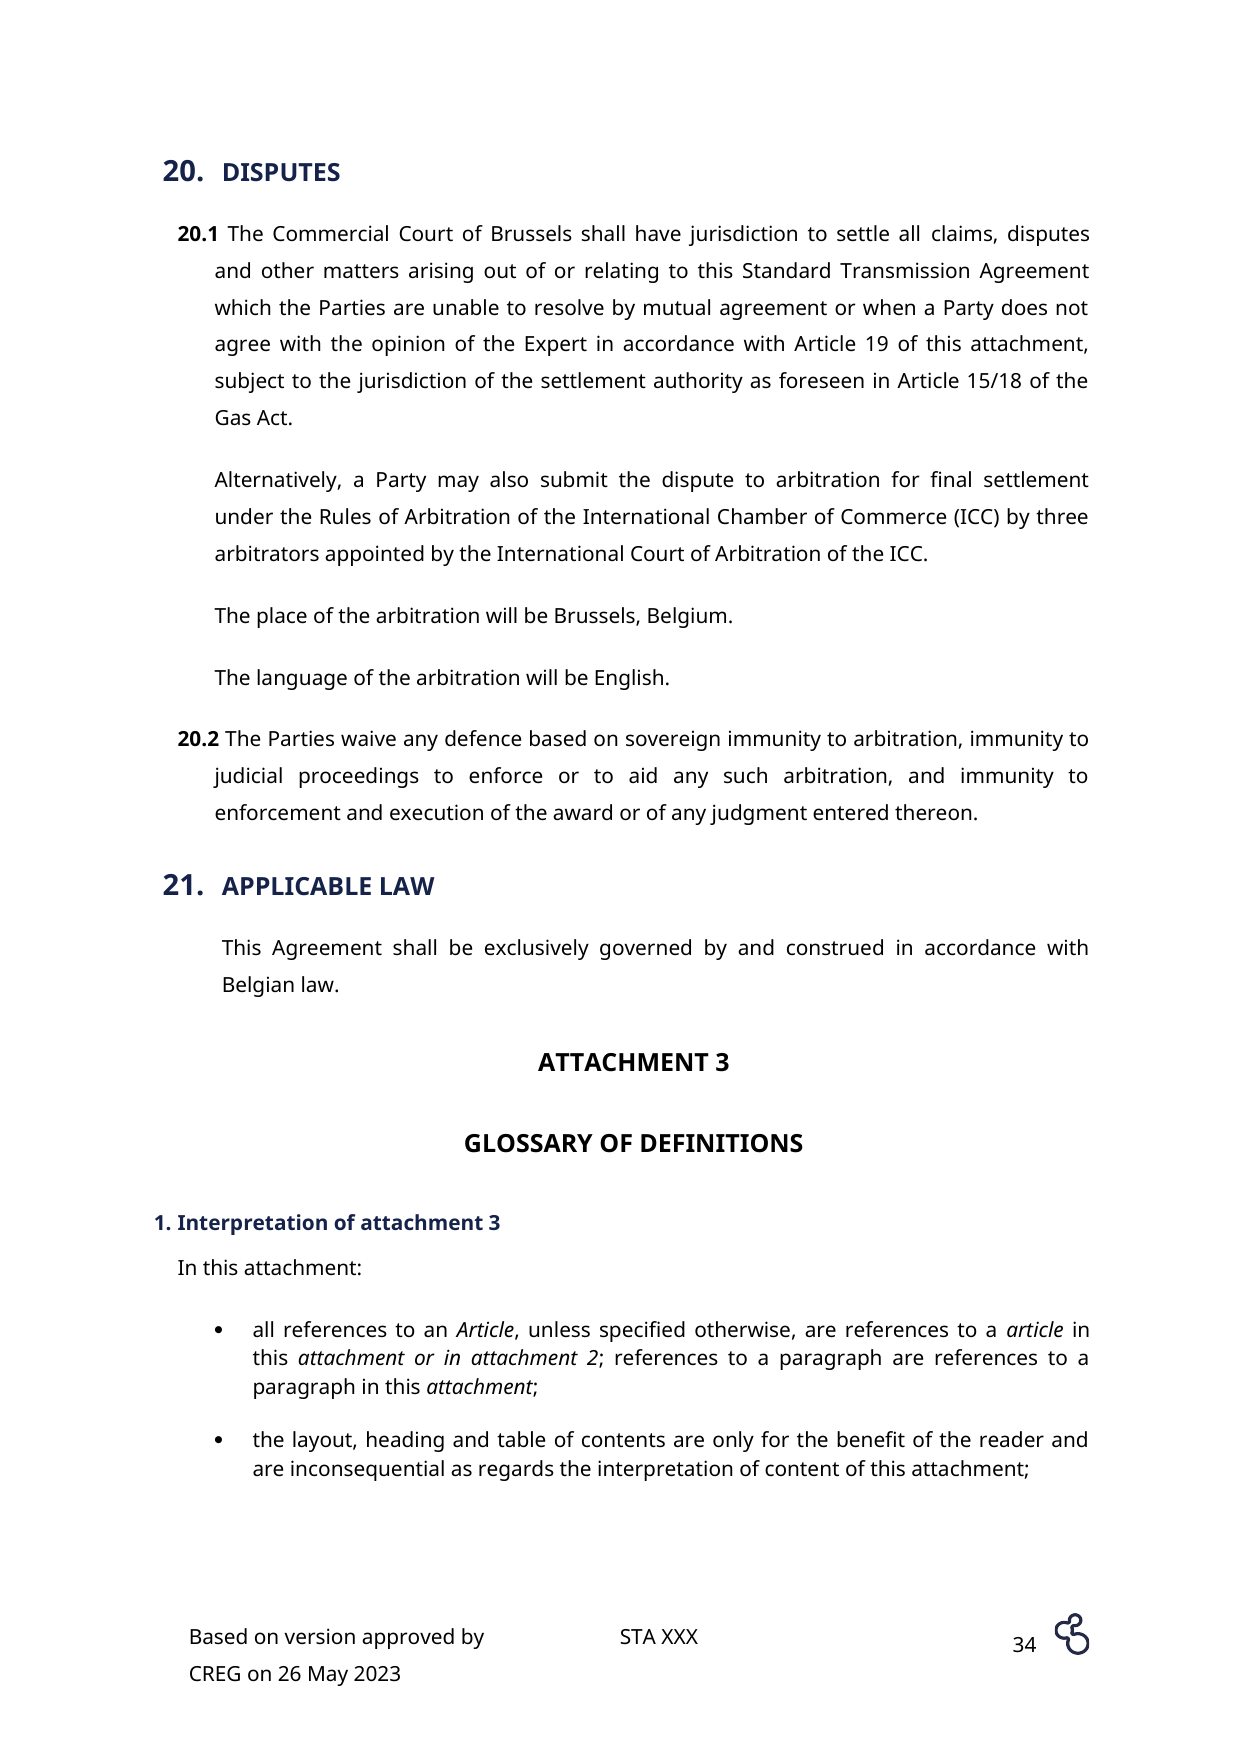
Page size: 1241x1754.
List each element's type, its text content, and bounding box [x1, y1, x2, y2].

list the layout, heading and table of contents are only for the benefit of the reader and are inconsequential as regards the interpretation of content of this attachment; [215, 1425, 1090, 1482]
subtitle DISPUTES [162, 150, 1090, 190]
text 20.1 The Commercial Court of Brussels shall have jurisdiction to settle all claims, disputes and other matters arising out of or relating to this Standard Transmission Agreement which the Parties are unable to resolve by mutual agreement or when a Party does not agree with the opinion of the Expert in accordance with Article 19 of this attachment, subject to the jurisdiction of the settlement authority as foreseen in Article 15/18 of the Gas Act. [177, 219, 1090, 432]
text GLOSSARY OF DEFINITIONS [177, 1126, 1090, 1160]
text The place of the arbitration will be Brussels, Belgium. [214, 601, 1090, 629]
text Alternatively, a Party may also submit the dispute to arbitration for final settlement under the Rules of Arbitration of the International Chamber of Commerce (ICC) by three arbitrators appointed by the International Court of Arbitration of the ICC. [214, 465, 1090, 567]
text ATTACHMENT 3 [177, 1044, 1090, 1078]
text In this attachment: [177, 1253, 1090, 1281]
list all references to an Article, unless specified otherwise, are references to a article in this attachment or in attachment 2; references to a paragraph are references to a paragraph in this attachment; [215, 1315, 1090, 1400]
list This Agreement shall be exclusively governed by and construed in accordance with Belgian law. [222, 933, 1090, 998]
subtitle APPLICABLE LAW [162, 864, 1090, 904]
subtitle Interpretation of attachment 3 [153, 1208, 1090, 1236]
picture [1054, 1613, 1090, 1655]
text The language of the arbitration will be English. [214, 663, 1090, 691]
text 20.2 The Parties waive any defence based on sovereign immunity to arbitration, immunity to judicial proceedings to enforce or to aid any such arbitration, and immunity to enforcement and execution of the award or of any judgment entered thereon. [177, 724, 1090, 827]
